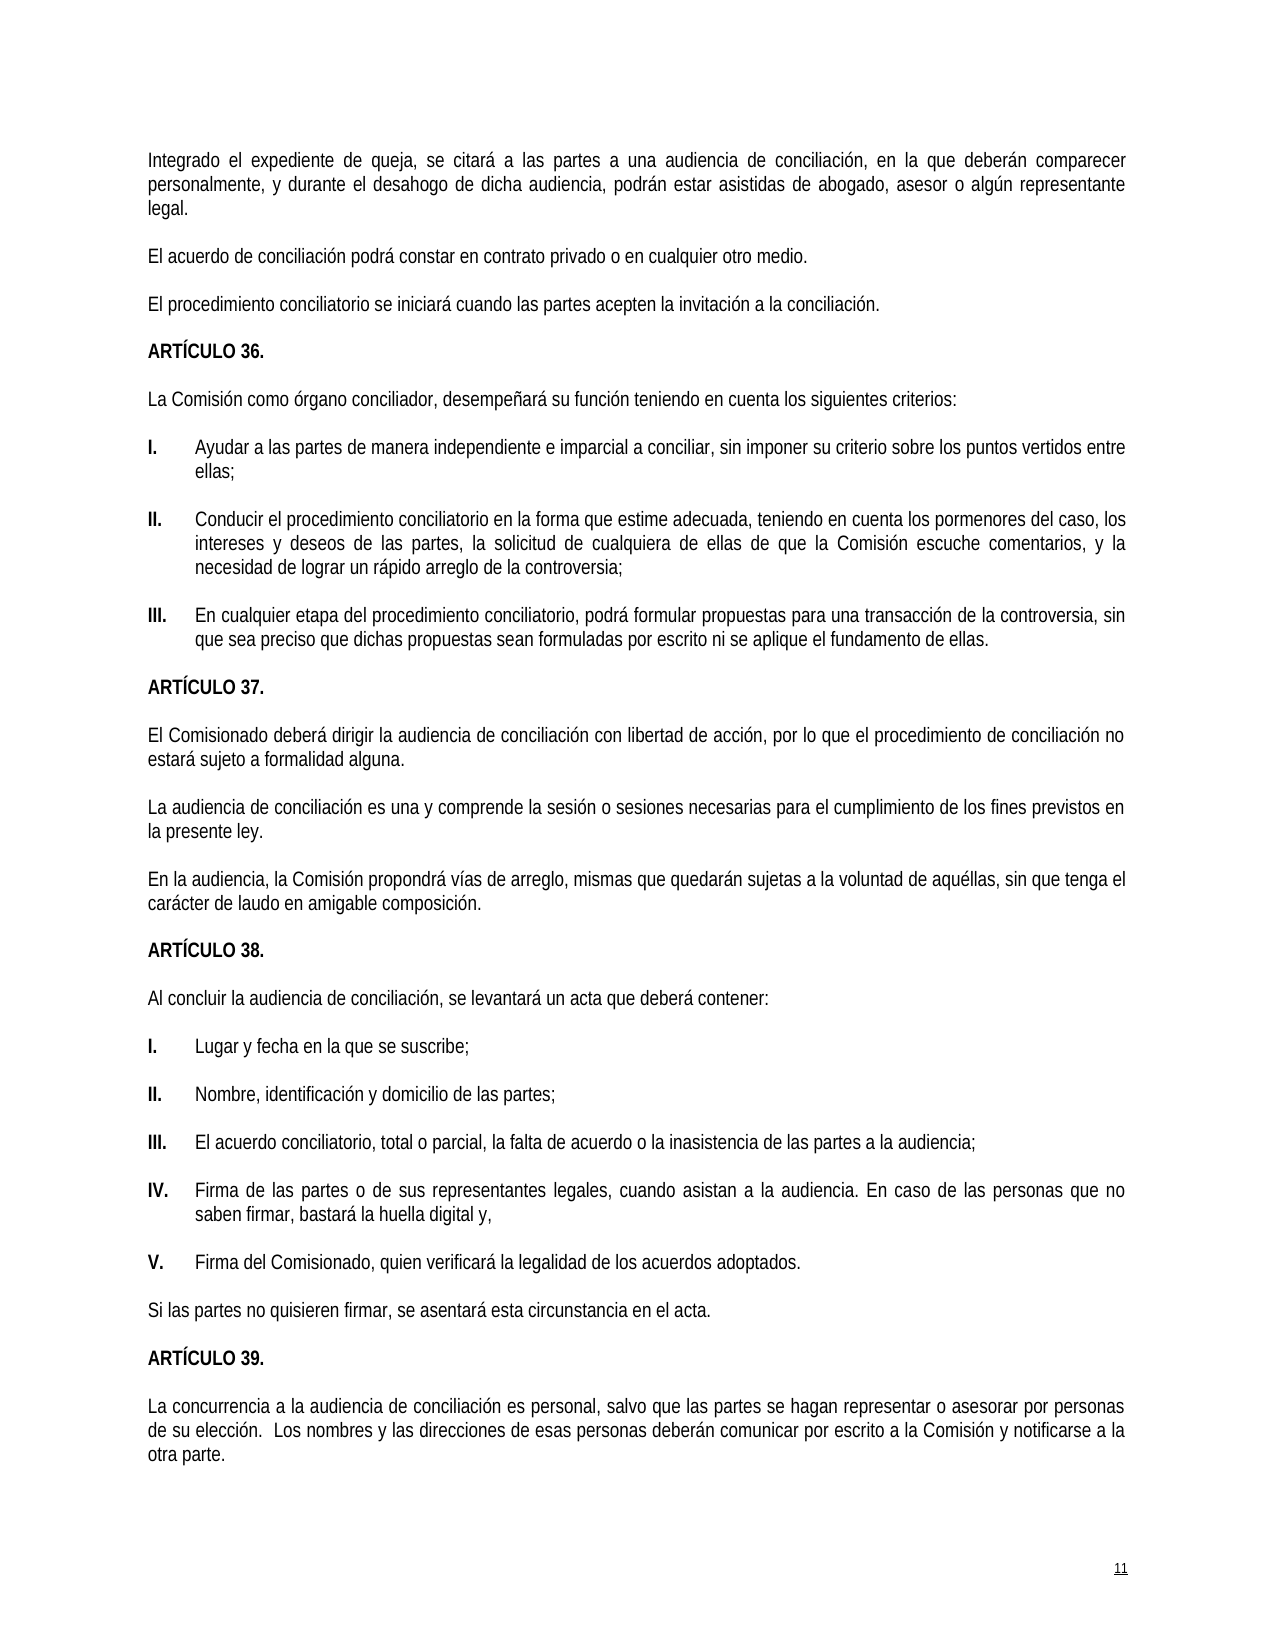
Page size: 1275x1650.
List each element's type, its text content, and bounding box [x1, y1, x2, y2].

text ARTÍCULO 36. [148, 339, 1127, 363]
text ARTÍCULO 39. [148, 1346, 1127, 1369]
text ARTÍCULO 38. [148, 938, 1127, 962]
text El acuerdo de conciliación podrá constar en contrato privado o en cualquier otro medio. [148, 243, 1127, 267]
text V. Firma del Comisionado, quien verificará la legalidad de los acuerdos adoptados. [148, 1250, 1127, 1274]
text ARTÍCULO 37. [148, 675, 1127, 699]
text III. El acuerdo conciliatorio, total o parcial, la falta de acuerdo o la inasistencia de las partes a la audiencia; [148, 1130, 1127, 1154]
text Integrado el expediente de queja, se citará a las partes a una audiencia de conciliación, en la que deberán comparecer personalmente, y durante el desahogo de dicha audiencia, podrán estar asistidas de abogado, asesor o algún representante legal. [148, 148, 1127, 219]
text La audiencia de conciliación es una y comprende la sesión o sesiones necesarias para el cumplimiento de los fines previstos en la presente ley. [148, 794, 1127, 842]
text II. Conducir el procedimiento conciliatorio en la forma que estime adecuada, teniendo en cuenta los pormenores del caso, los intereses y deseos de las partes, la solicitud de cualquiera de ellas de que la Comisión escuche comentarios, y la necesidad de lograr un rápido arreglo de la controversia; [148, 507, 1127, 579]
text La concurrencia a la audiencia de conciliación es personal, salvo que las partes se hagan representar o asesorar por personas de su elección. Los nombres y las direcciones de esas personas deberán comunicar por escrito a la Comisión y notificarse a la otra parte. [148, 1393, 1127, 1465]
text Al concluir la audiencia de conciliación, se levantará un acta que deberá contener: [148, 986, 1127, 1010]
text El Comisionado deberá dirigir la audiencia de conciliación con libertad de acción, por lo que el procedimiento de conciliación no estará sujeto a formalidad alguna. [148, 723, 1127, 771]
text II. Nombre, identificación y domicilio de las partes; [148, 1082, 1127, 1106]
text IV. Firma de las partes o de sus representantes legales, cuando asistan a la audiencia. En caso de las personas que no saben firmar, bastará la huella digital y, [148, 1178, 1127, 1226]
text III. En cualquier etapa del procedimiento conciliatorio, podrá formular propuestas para una transacción de la controversia, sin que sea preciso que dichas propuestas sean formuladas por escrito ni se aplique el fundamento de ellas. [148, 603, 1127, 651]
text La Comisión como órgano conciliador, desempeñará su función teniendo en cuenta los siguientes criterios: [148, 387, 1127, 411]
text Si las partes no quisieren firmar, se asentará esta circunstancia en el acta. [148, 1298, 1127, 1322]
text I. Ayudar a las partes de manera independiente e imparcial a conciliar, sin imponer su criterio sobre los puntos vertidos entre ellas; [148, 435, 1127, 483]
text I. Lugar y fecha en la que se suscribe; [148, 1034, 1127, 1058]
text En la audiencia, la Comisión propondrá vías de arreglo, mismas que quedarán sujetas a la voluntad de aquéllas, sin que tenga el carácter de laudo en amigable composición. [148, 866, 1127, 914]
text El procedimiento conciliatorio se iniciará cuando las partes acepten la invitación a la conciliación. [148, 291, 1127, 315]
